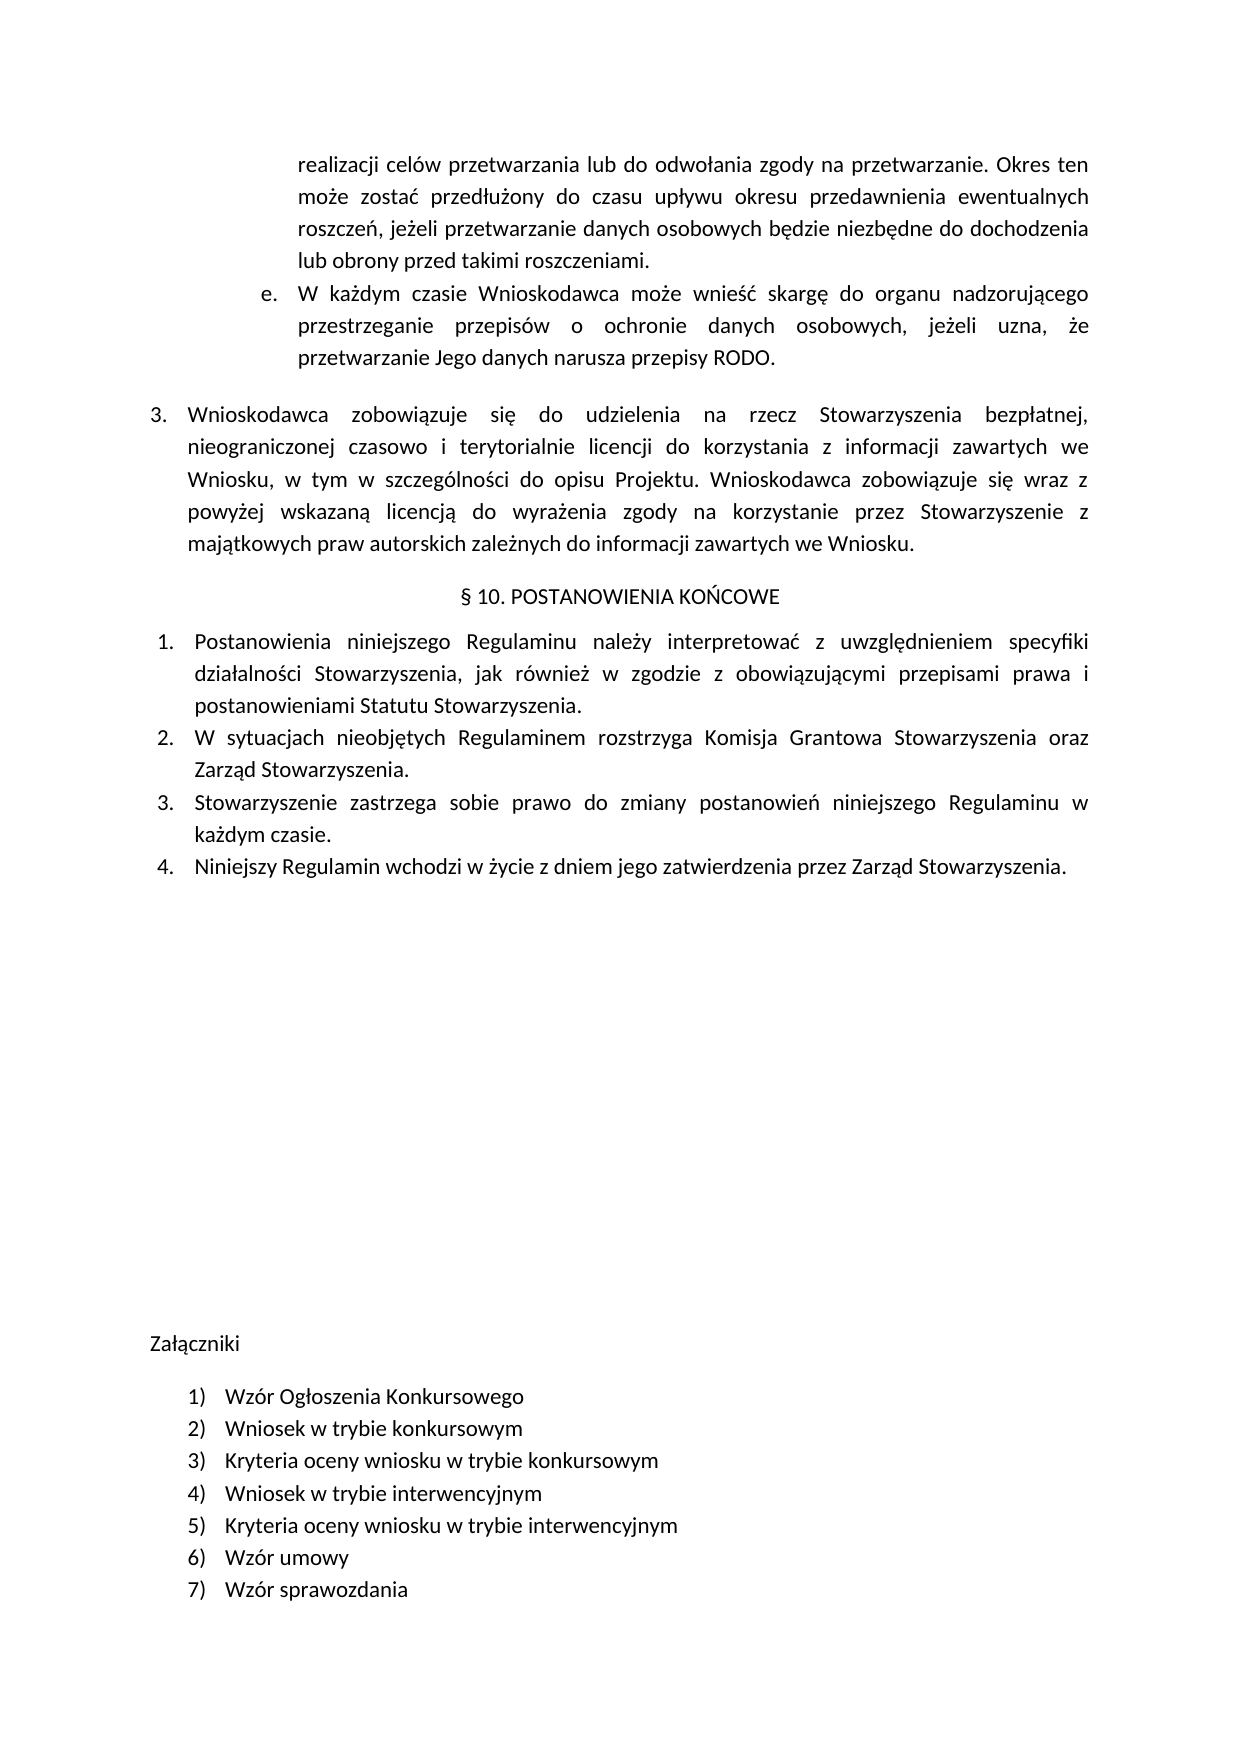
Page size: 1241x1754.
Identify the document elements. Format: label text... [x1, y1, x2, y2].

list Wzór Ogłoszenia Konkursowego [187, 1382, 1090, 1410]
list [260, 150, 1090, 274]
list Kryteria oceny wniosku w trybie konkursowym [187, 1447, 1090, 1475]
list Postanowienia niniejszego Regulaminu należy interpretować z uwzględnieniem specyfiki działalności Stowarzyszenia, jak również w zgodzie z obowiązującymi przepisami prawa i postanowieniami Statutu Stowarzyszenia. [157, 627, 1090, 719]
list W sytuacjach nieobjętych Regulaminem rozstrzyga Komisja Grantowa Stowarzyszenia oraz Zarząd Stowarzyszenia. [157, 723, 1090, 783]
list Kryteria oceny wniosku w trybie interwencyjnym [187, 1511, 1090, 1539]
list W każdym czasie Wnioskodawca może wnieść skargę do organu nadzorującego przestrzeganie przepisów o ochronie danych osobowych, jeżeli uzna, że przetwarzanie Jego danych narusza przepisy RODO. [261, 279, 1090, 371]
list Wniosek w trybie interwencyjnym [187, 1479, 1090, 1507]
list Wniosek w trybie konkursowym [187, 1414, 1090, 1442]
list Wzór sprawozdania [187, 1575, 1090, 1603]
list Wzór umowy [187, 1543, 1090, 1571]
subtitle § 10. POSTANOWIENIA KOŃCOWE [150, 582, 1090, 610]
text Załączniki [150, 1329, 1090, 1357]
list Niniejszy Regulamin wchodzi w życie z dniem jego zatwierdzenia przez Zarząd Stowarzyszenia. [157, 852, 1090, 880]
list Stowarzyszenie zastrzega sobie prawo do zmiany postanowień niniejszego Regulaminu w każdym czasie. [157, 788, 1090, 848]
list Wnioskodawca zobowiązuje się do udzielenia na rzecz Stowarzyszenia bezpłatnej, nieograniczonej czasowo i terytorialnie licencji do korzystania z informacji zawartych we Wniosku, w tym w szczególności do opisu Projektu. Wnioskodawca zobowiązuje się wraz z powyżej wskazaną licencją do wyrażenia zgody na korzystanie przez Stowarzyszenie z majątkowych praw autorskich zależnych do informacji zawartych we Wniosku. [150, 400, 1090, 557]
